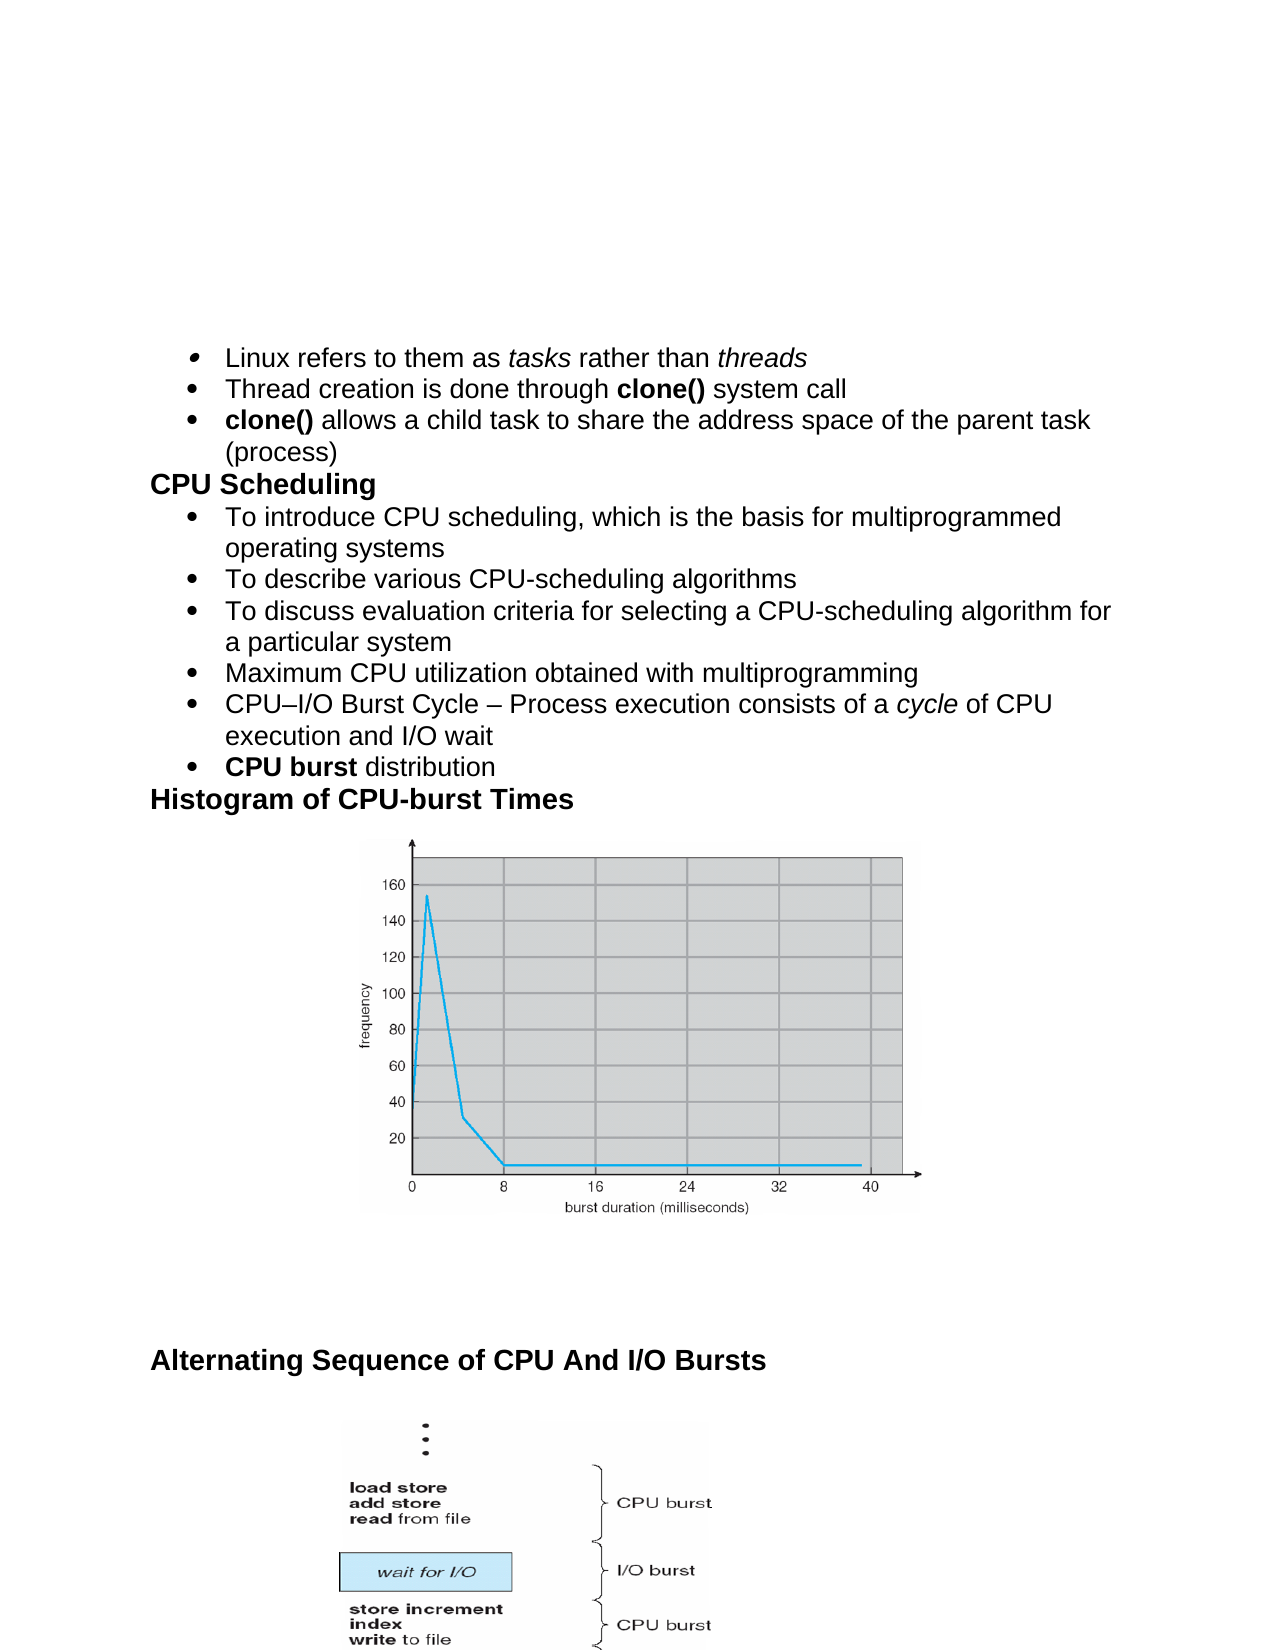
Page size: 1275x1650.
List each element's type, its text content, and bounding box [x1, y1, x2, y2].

picture [337, 1417, 713, 1650]
list To introduce CPU scheduling, which is the basis for multiprogrammed operating systems [187, 501, 1125, 563]
list CPU burst distribution [187, 751, 1125, 782]
list Linux refers to them as tasks rather than threads [187, 342, 1125, 373]
list Thread creation is done through clone() system call [187, 373, 1125, 404]
list CPU–I/O Burst Cycle – Process execution consists of a cycle of CPU execution and I/O wait [187, 688, 1125, 751]
text Alternating Sequence of CPU And I/O Bursts [150, 1343, 1125, 1377]
picture [356, 838, 923, 1216]
list Maximum CPU utilization obtained with multiprogramming [187, 657, 1125, 688]
text Histogram of CPU-burst Times [150, 782, 1125, 816]
list clone() allows a child task to share the address space of the parent task (process) [187, 404, 1125, 467]
list To describe various CPU-scheduling algorithms [187, 563, 1125, 594]
text CPU Scheduling [150, 467, 1125, 501]
list To discuss evaluation criteria for selecting a CPU-scheduling algorithm for a particular system [187, 594, 1125, 657]
